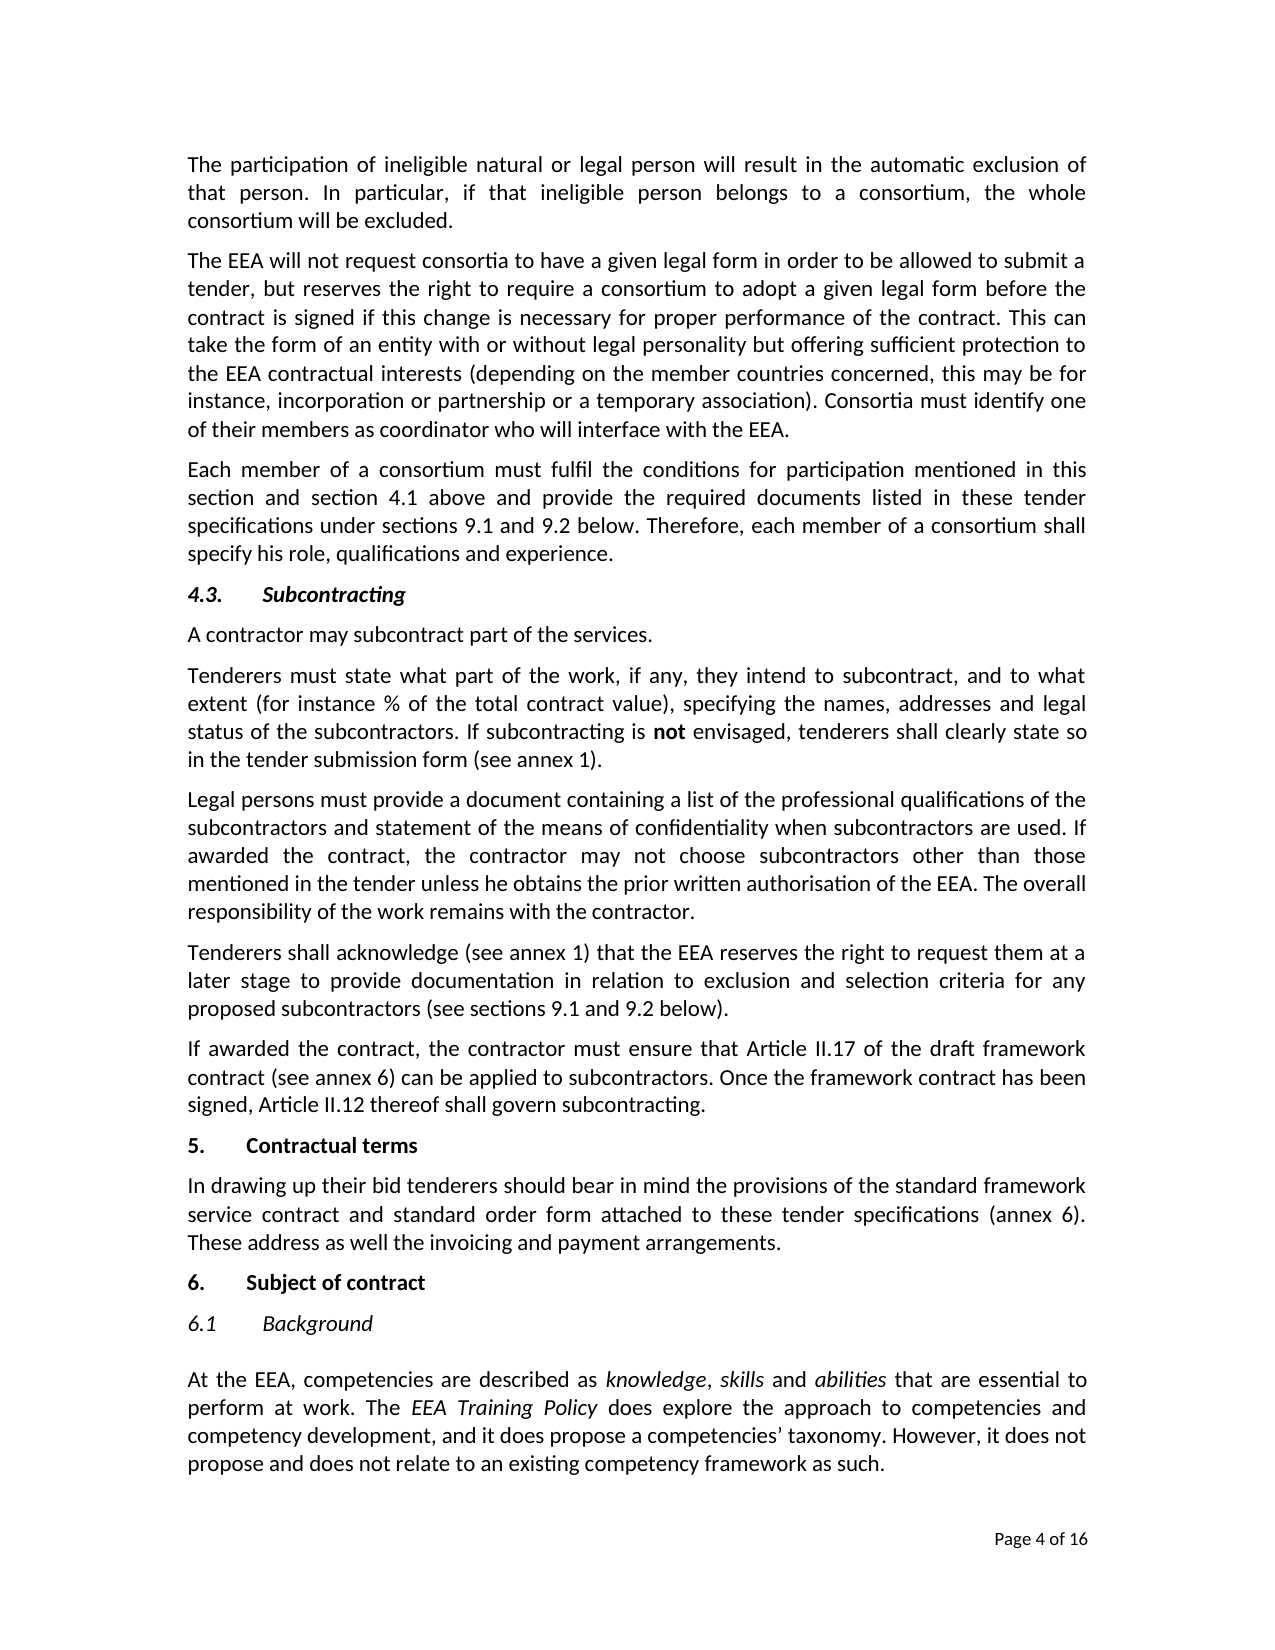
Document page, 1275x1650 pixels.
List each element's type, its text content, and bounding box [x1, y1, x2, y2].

list Tenderers must state what part of the work, if any, they intend to subcontract, and to what extent (for instance % of the total contract value), specifying the names, addresses and legal status of the subcontractors. If subcontracting is not envisaged, tenderers shall clearly state so in the tender submission form (see annex 1). [187, 661, 1088, 773]
list The participation of ineligible natural or legal person will result in the automatic exclusion of that person. In particular, if that ineligible person belongs to a consortium, the whole consortium will be excluded. [187, 150, 1088, 234]
list At the EEA, competencies are described as knowledge, skills and abilities that are essential to perform at work. The EEA Training Policy does explore the approach to competencies and competency development, and it does propose a competencies’ taxonomy. However, it does not propose and does not relate to an existing competency framework as such. [187, 1365, 1088, 1477]
text In drawing up their bid tenderers should bear in mind the provisions of the standard framework service contract and standard order form attached to these tender specifications (annex 6). These address as well the invoicing and payment arrangements. [187, 1172, 1088, 1256]
list Contractual terms [187, 1131, 1088, 1159]
list The EEA will not request consortia to have a given legal form in order to be allowed to submit a tender, but reserves the right to require a consortium to adopt a given legal form before the contract is signed if this change is necessary for proper performance of the contract. This can take the form of an entity with or without legal personality but offering sufficient protection to the EEA contractual interests (depending on the member countries concerned, this may be for instance, incorporation or partnership or a temporary association). Consortia must identify one of their members as coordinator who will interface with the EEA. [187, 247, 1088, 443]
list A contractor may subcontract part of the services. [187, 620, 1088, 648]
list Subject of contract [187, 1268, 1088, 1296]
list 4.3. Subcontracting [187, 580, 1088, 608]
text If awarded the contract, the contractor must ensure that Article II.17 of the draft framework contract (see annex 6) can be applied to subcontractors. Once the framework contract has been signed, Article II.12 thereof shall govern subcontracting. [187, 1034, 1088, 1119]
list Tenderers shall acknowledge (see annex 1) that the EEA reserves the right to request them at a later stage to provide documentation in relation to exclusion and selection criteria for any proposed subcontractors (see sections 9.1 and 9.2 below). [187, 938, 1088, 1022]
list Each member of a consortium must fulfil the conditions for participation mentioned in this section and section 4.1 above and provide the required documents listed in these tender specifications under sections 9.1 and 9.2 below. Therefore, each member of a consortium shall specify his role, qualifications and experience. [187, 455, 1088, 567]
list Background [187, 1309, 1088, 1337]
list Legal persons must provide a document containing a list of the professional qualifications of the subcontractors and statement of the means of confidentiality when subcontractors are used. If awarded the contract, the contractor may not choose subcontractors other than those mentioned in the tender unless he obtains the prior written authorisation of the EEA. The overall responsibility of the work remains with the contractor. [187, 785, 1088, 926]
